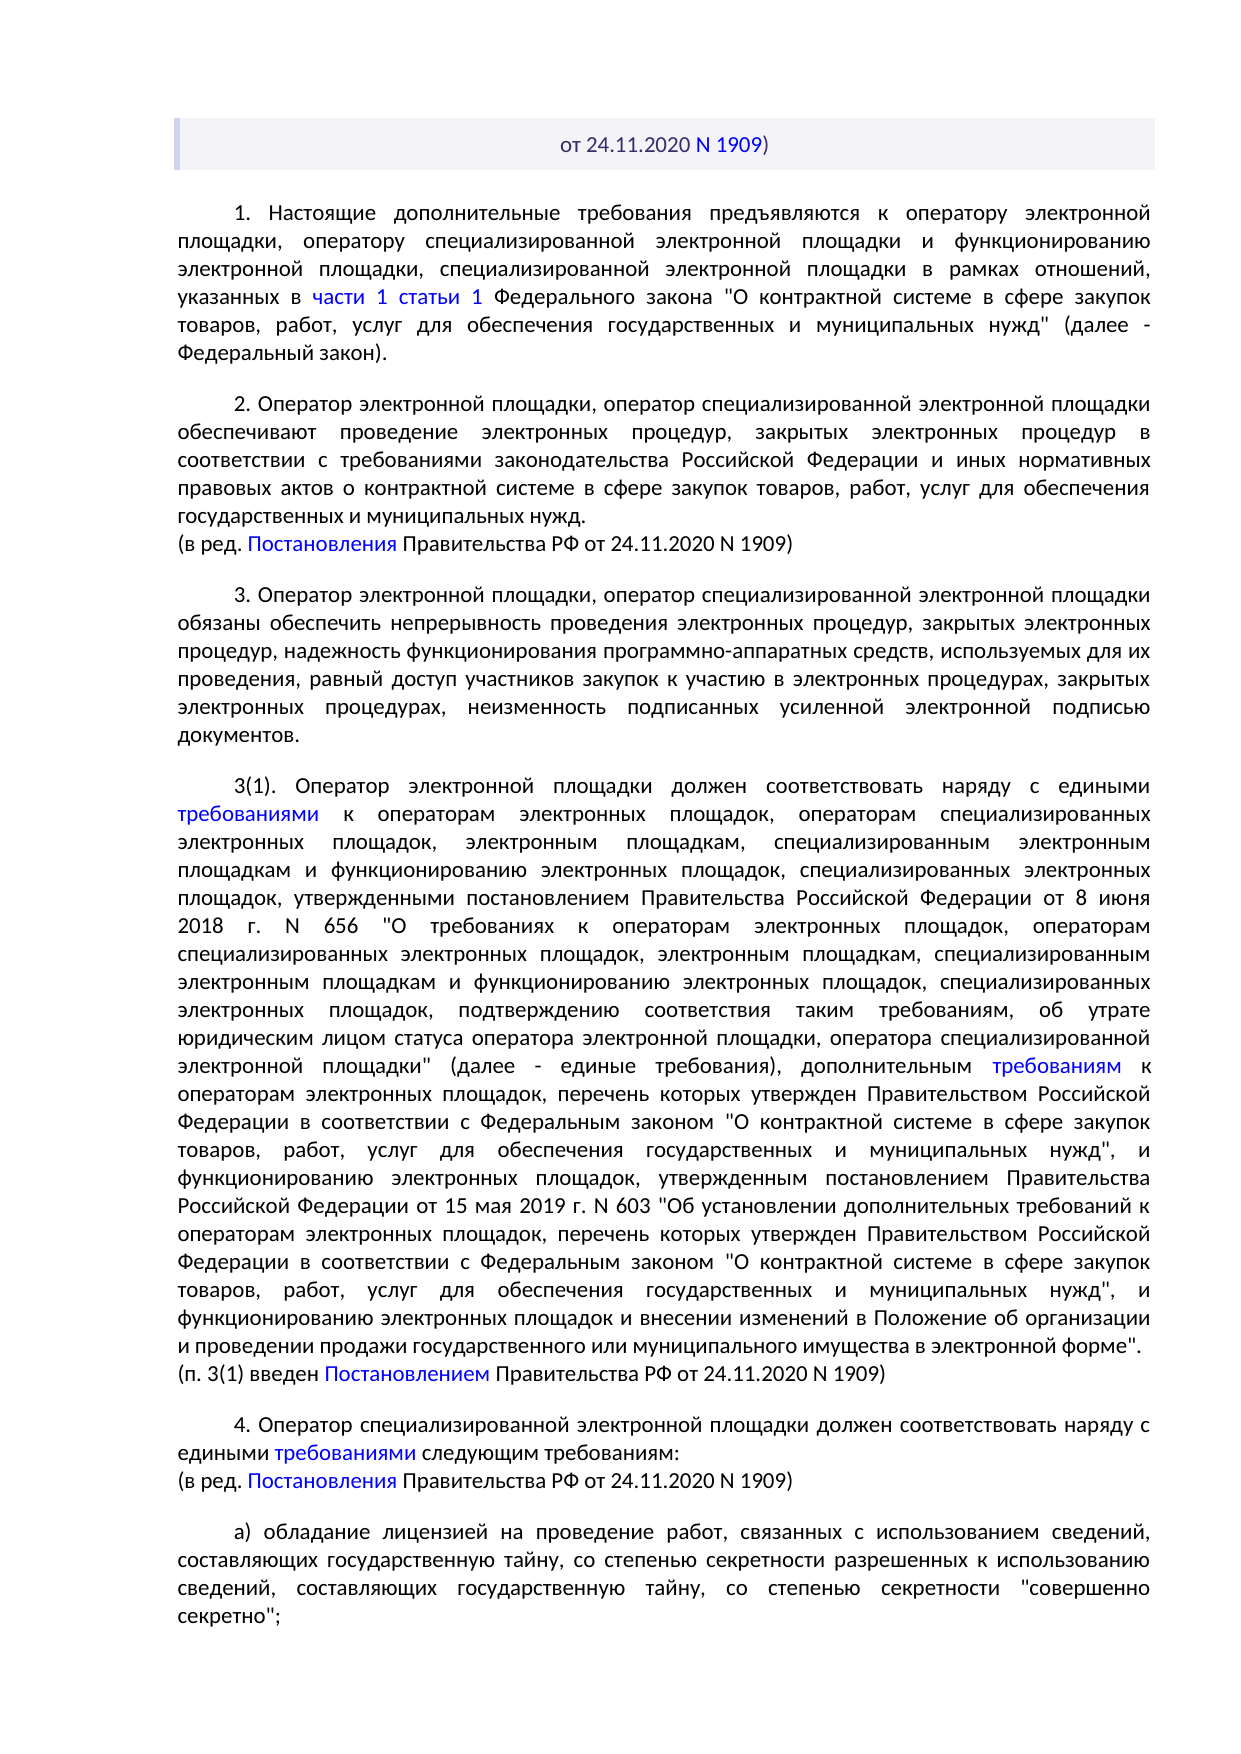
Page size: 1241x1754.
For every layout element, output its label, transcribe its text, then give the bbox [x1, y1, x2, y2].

text 3(1). Оператор электронной площадки должен соответствовать наряду с едиными требованиями к операторам электронных площадок, операторам специализированных электронных площадок, электронным площадкам, специализированным электронным площадкам и функционированию электронных площадок, специализированных электронных площадок, утвержденными постановлением Правительства Российской Федерации от 8 июня 2018 г. N 656 "О требованиях к операторам электронных площадок, операторам специализированных электронных площадок, электронным площадкам, специализированным электронным площадкам и функционированию электронных площадок, специализированных электронных площадок, подтверждению соответствия таким требованиям, об утрате юридическим лицом статуса оператора электронной площадки, оператора специализированной электронной площадки" (далее - единые требования), дополнительным требованиям к операторам электронных площадок, перечень которых утвержден Правительством Российской Федерации в соответствии с Федеральным законом "О контрактной системе в сфере закупок товаров, работ, услуг для обеспечения государственных и муниципальных нужд", и функционированию электронных площадок, утвержденным постановлением Правительства Российской Федерации от 15 мая 2019 г. N 603 "Об установлении дополнительных требований к операторам электронных площадок, перечень которых утвержден Правительством Российской Федерации в соответствии с Федеральным законом "О контрактной системе в сфере закупок товаров, работ, услуг для обеспечения государственных и муниципальных нужд", и функционированию электронных площадок и внесении изменений в Положение об организации и проведении продажи государственного или муниципального имущества в электронной форме". [177, 771, 1152, 1359]
text 4. Оператор специализированной электронной площадки должен соответствовать наряду с едиными требованиями следующим требованиям: [177, 1410, 1152, 1466]
text а) обладание лицензией на проведение работ, связанных с использованием сведений, составляющих государственную тайну, со степенью секретности разрешенных к использованию сведений, составляющих государственную тайну, со степенью секретности "совершенно секретно"; [177, 1517, 1152, 1629]
text 2. Оператор электронной площадки, оператор специализированной электронной площадки обеспечивают проведение электронных процедур, закрытых электронных процедур в соответствии с требованиями законодательства Российской Федерации и иных нормативных правовых актов о контрактной системе в сфере закупок товаров, работ, услуг для обеспечения государственных и муниципальных нужд. [177, 389, 1152, 529]
text 1. Настоящие дополнительные требования предъявляются к оператору электронной площадки, оператору специализированной электронной площадки и функционированию электронной площадки, специализированной электронной площадки в рамках отношений, указанных в части 1 статьи 1 Федерального закона "О контрактной системе в сфере закупок товаров, работ, услуг для обеспечения государственных и муниципальных нужд" (далее - Федеральный закон). [177, 198, 1152, 366]
text (п. 3(1) введен Постановлением Правительства РФ от 24.11.2020 N 1909) [177, 1359, 1152, 1387]
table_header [180, 118, 1149, 170]
text (в ред. Постановления Правительства РФ от 24.11.2020 N 1909) [177, 1466, 1152, 1494]
text 3. Оператор электронной площадки, оператор специализированной электронной площадки обязаны обеспечить непрерывность проведения электронных процедур, закрытых электронных процедур, надежность функционирования программно-аппаратных средств, используемых для их проведения, равный доступ участников закупок к участию в электронных процедурах, закрытых электронных процедурах, неизменность подписанных усиленной электронной подписью документов. [177, 580, 1152, 748]
text (в ред. Постановления Правительства РФ от 24.11.2020 N 1909) [177, 529, 1152, 557]
